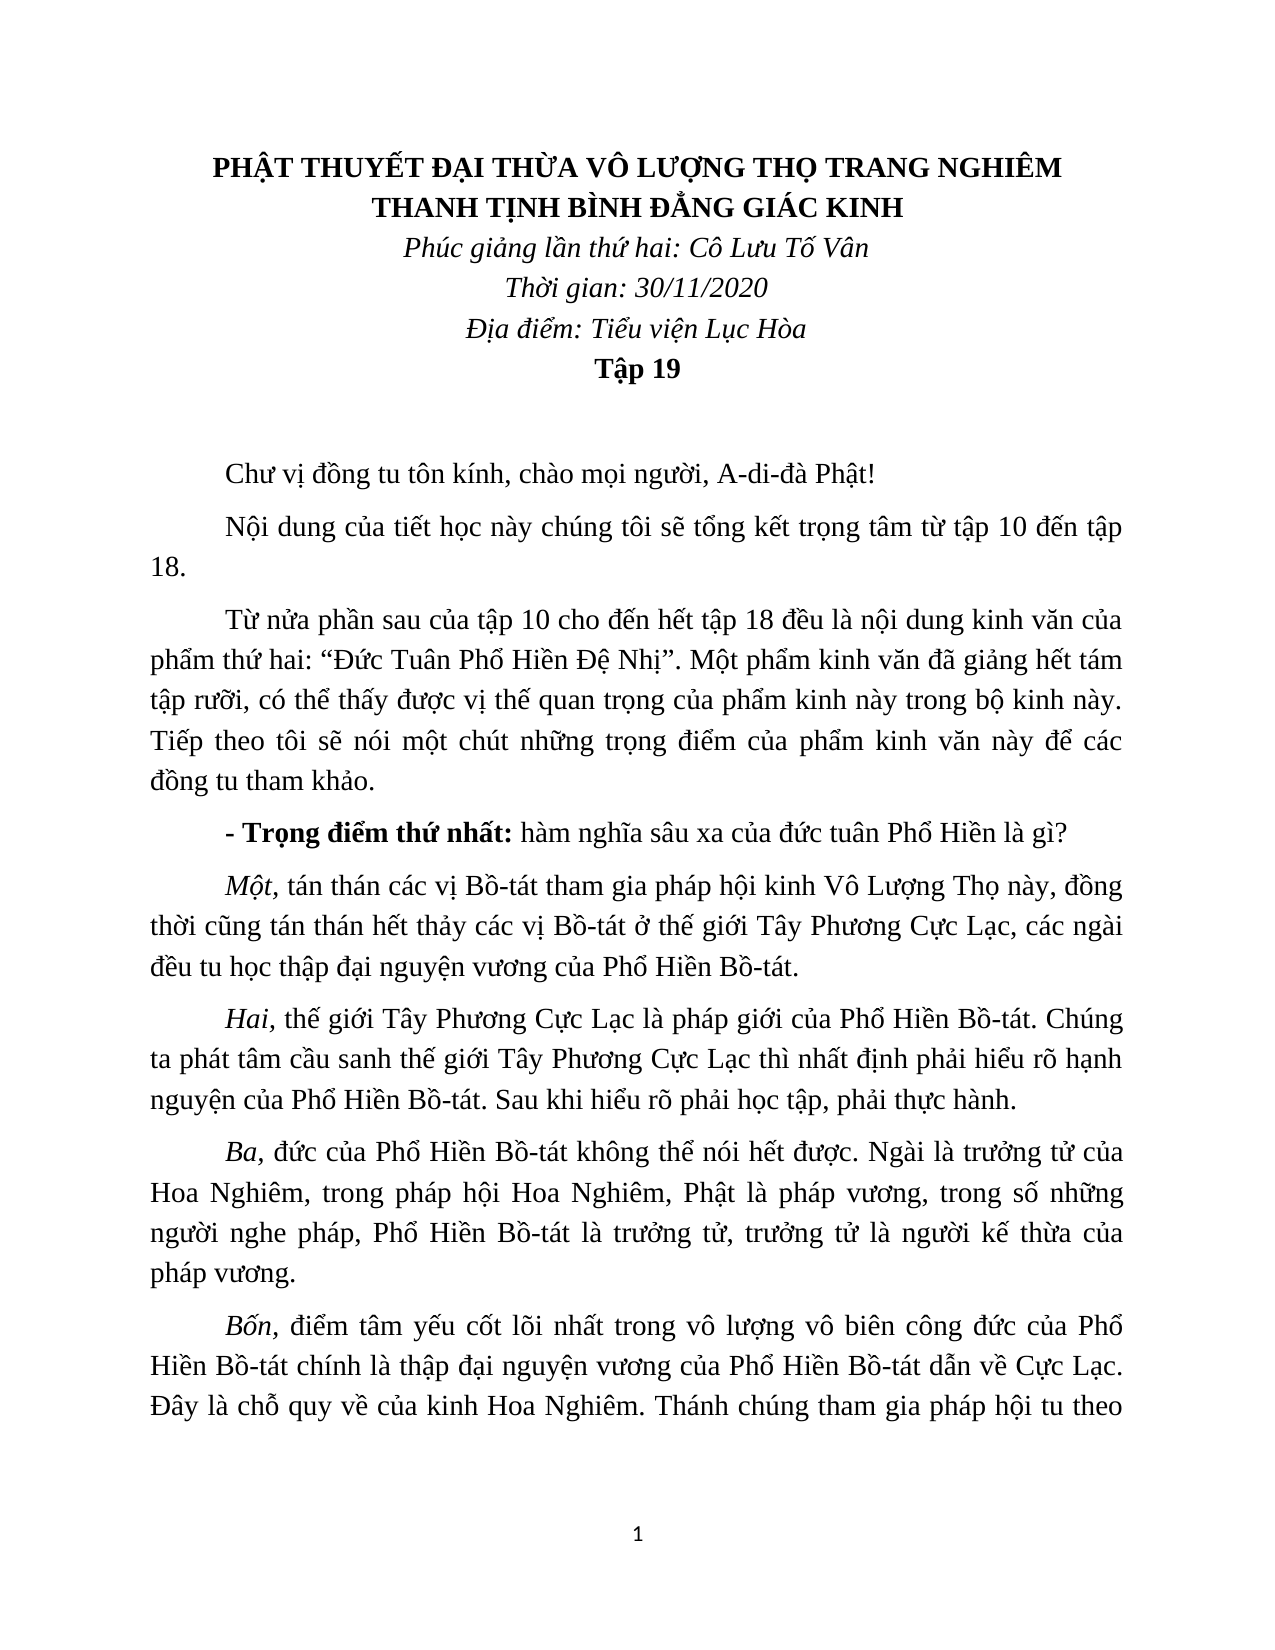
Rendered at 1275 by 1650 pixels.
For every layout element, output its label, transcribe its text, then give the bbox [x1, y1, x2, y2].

text Một, tán thán các vị Bồ-tát tham gia pháp hội kinh Vô Lượng Thọ này, đồng thời cũng tán thán hết thảy các vị Bồ-tát ở thế giới Tây Phương Cực Lạc, các ngài đều tu học thập đại nguyện vương của Phổ Hiền Bồ-tát. [150, 868, 1125, 982]
text Phúc giảng lần thứ hai: Cô Lưu Tố Vân [150, 230, 1125, 264]
text PHẬT THUYẾT ĐẠI THỪA VÔ LƯỢNG THỌ TRANG NGHIÊM [150, 150, 1125, 183]
text Từ nửa phần sau của tập 10 cho đến hết tập 18 đều là nội dung kinh văn của phẩm thứ hai: “Đức Tuân Phổ Hiền Đệ Nhị”. Một phẩm kinh văn đã giảng hết tám tập rưỡi, có thể thấy được vị thế quan trọng của phẩm kinh này trong bộ kinh này. Tiếp theo tôi sẽ nói một chút những trọng điểm của phẩm kinh văn này để các đồng tu tham khảo. [150, 602, 1125, 796]
text Chư vị đồng tu tôn kính, chào mọi người, A-di-đà Phật! [150, 456, 1125, 490]
text - Trọng điểm thứ nhất: hàm nghĩa sâu xa của đức tuân Phổ Hiền là gì? [150, 816, 1125, 849]
text Nội dung của tiết học này chúng tôi sẽ tổng kết trọng tâm từ tập 10 đến tập 18. [150, 509, 1125, 583]
text Ba, đức của Phổ Hiền Bồ-tát không thể nói hết được. Ngài là trưởng tử của Hoa Nghiêm, trong pháp hội Hoa Nghiêm, Phật là pháp vương, trong số những người nghe pháp, Phổ Hiền Bồ-tát là trưởng tử, trưởng tử là người kế thừa của pháp vương. [150, 1134, 1125, 1289]
text Địa điểm: Tiểu viện Lục Hòa [150, 311, 1125, 344]
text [150, 1308, 1125, 1422]
text THANH TỊNH BÌNH ĐẲNG GIÁC KINH [150, 190, 1125, 224]
text Thời gian: 30/11/2020 [150, 271, 1125, 304]
text Hai, thế giới Tây Phương Cực Lạc là pháp giới của Phổ Hiền Bồ-tát. Chúng ta phát tâm cầu sanh thế giới Tây Phương Cực Lạc thì nhất định phải hiểu rõ hạnh nguyện của Phổ Hiền Bồ-tát. Sau khi hiểu rõ phải học tập, phải thực hành. [150, 1001, 1125, 1115]
text Tập 19 [150, 351, 1125, 384]
